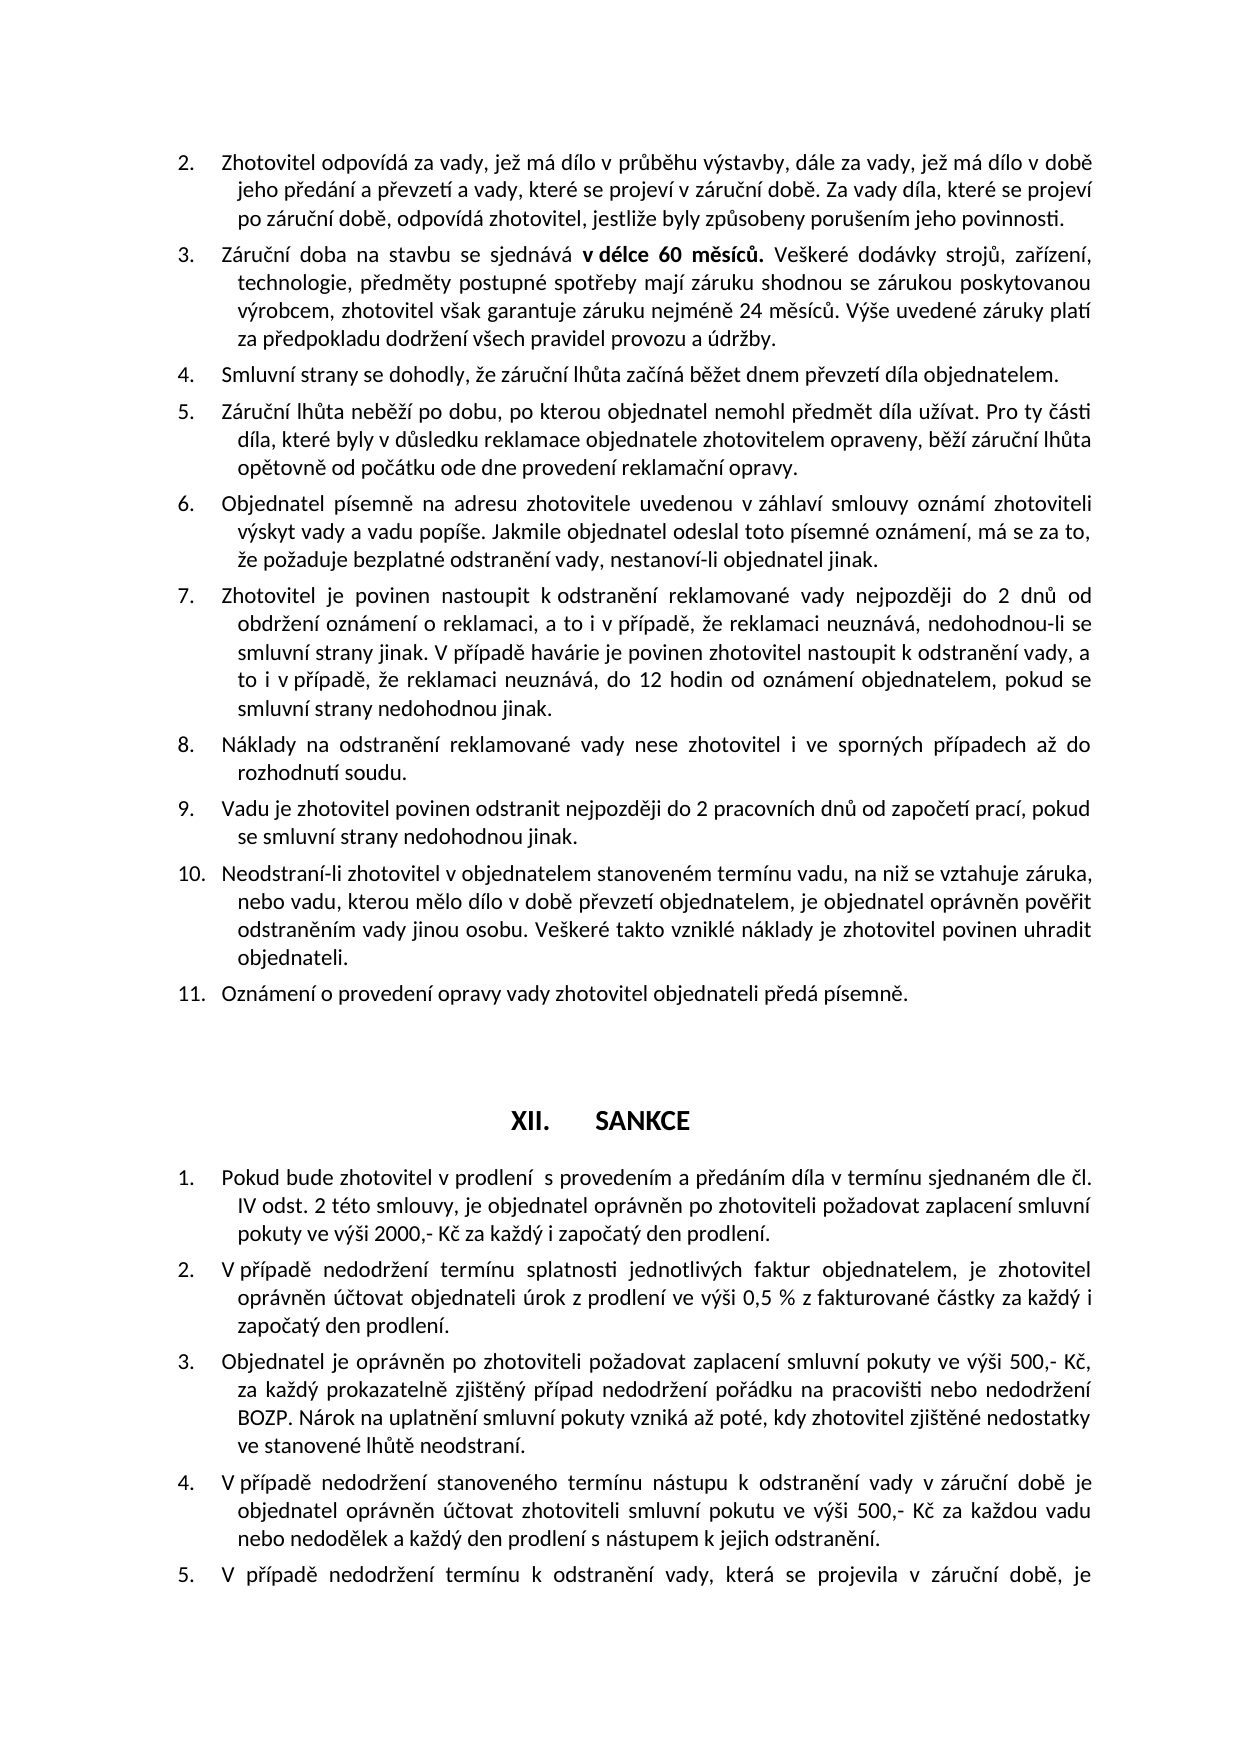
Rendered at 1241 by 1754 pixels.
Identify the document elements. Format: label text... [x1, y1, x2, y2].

subtitle 3. Záruční doba na stavbu se sjednává v délce 60 měsíců. Veškeré dodávky strojů, zařízení, technologie, předměty postupné spotřeby mají záruku shodnou se zárukou poskytovanou výrobcem, zhotovitel však garantuje záruku nejméně 24 měsíců. Výše uvedené záruky platí za předpokladu dodržení všech pravidel provozu a údržby. [177, 240, 1093, 352]
subtitle 4. V případě nedodržení stanoveného termínu nástupu k odstranění vady v záruční době je objednatel oprávněn účtovat zhotoviteli smluvní pokutu ve výši 500,- Kč za každou vadu nebo nedodělek a každý den prodlení s nástupem k jejich odstranění. [177, 1468, 1093, 1552]
subtitle 1. Pokud bude zhotovitel v prodlení s provedením a předáním díla v termínu sjednaném dle čl. IV odst. 2 této smlouvy, je objednatel oprávněn po zhotoviteli požadovat zaplacení smluvní pokuty ve výši 2000,- Kč za každý i započatý den prodlení. [177, 1163, 1093, 1247]
subtitle 9. Vadu je zhotovitel povinen odstranit nejpozději do 2 pracovních dnů od započetí prací, pokud se smluvní strany nedohodnou jinak. [177, 794, 1093, 850]
subtitle SANKCE [148, 1102, 1093, 1138]
subtitle 6. Objednatel písemně na adresu zhotovitele uvedenou v záhlaví smlouvy oznámí zhotoviteli výskyt vady a vadu popíše. Jakmile objednatel odeslal toto písemné oznámení, má se za to, že požaduje bezplatné odstranění vady, nestanoví-li objednatel jinak. [177, 489, 1093, 573]
subtitle 2. V případě nedodržení termínu splatnosti jednotlivých faktur objednatelem, je zhotovitel oprávněn účtovat objednateli úrok z prodlení ve výši 0,5 % z fakturované částky za každý i započatý den prodlení. [177, 1255, 1093, 1339]
subtitle 11. Oznámení o provedení opravy vady zhotovitel objednateli předá písemně. [177, 979, 1093, 1007]
subtitle 10. Neodstraní-li zhotovitel v objednatelem stanoveném termínu vadu, na niž se vztahuje záruka, nebo vadu, kterou mělo dílo v době převzetí objednatelem, je objednatel oprávněn pověřit odstraněním vady jinou osobu. Veškeré takto vzniklé náklady je zhotovitel povinen uhradit objednateli. [177, 859, 1093, 971]
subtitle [177, 1560, 1093, 1588]
subtitle 3. Objednatel je oprávněn po zhotoviteli požadovat zaplacení smluvní pokuty ve výši 500,- Kč, za každý prokazatelně zjištěný případ nedodržení pořádku na pracovišti nebo nedodržení BOZP. Nárok na uplatnění smluvní pokuty vzniká až poté, kdy zhotovitel zjištěné nedostatky ve stanovené lhůtě neodstraní. [177, 1347, 1093, 1459]
subtitle 2. Zhotovitel odpovídá za vady, jež má dílo v průběhu výstavby, dále za vady, jež má dílo v době jeho předání a převzetí a vady, které se projeví v záruční době. Za vady díla, které se projeví po záruční době, odpovídá zhotovitel, jestliže byly způsobeny porušením jeho povinnosti. [177, 148, 1093, 232]
subtitle 4. Smluvní strany se dohodly, že záruční lhůta začíná běžet dnem převzetí díla objednatelem. [177, 360, 1093, 388]
subtitle 5. Záruční lhůta neběží po dobu, po kterou objednatel nemohl předmět díla užívat. Pro ty části díla, které byly v důsledku reklamace objednatele zhotovitelem opraveny, běží záruční lhůta opětovně od počátku ode dne provedení reklamační opravy. [177, 397, 1093, 481]
subtitle 7. Zhotovitel je povinen nastoupit k odstranění reklamované vady nejpozději do 2 dnů od obdržení oznámení o reklamaci, a to i v případě, že reklamaci neuznává, nedohodnou-li se smluvní strany jinak. V případě havárie je povinen zhotovitel nastoupit k odstranění vady, a to i v případě, že reklamaci neuznává, do 12 hodin od oznámení objednatelem, pokud se smluvní strany nedohodnou jinak. [177, 582, 1093, 722]
subtitle 8. Náklady na odstranění reklamované vady nese zhotovitel i ve sporných případech až do rozhodnutí soudu. [177, 730, 1093, 786]
